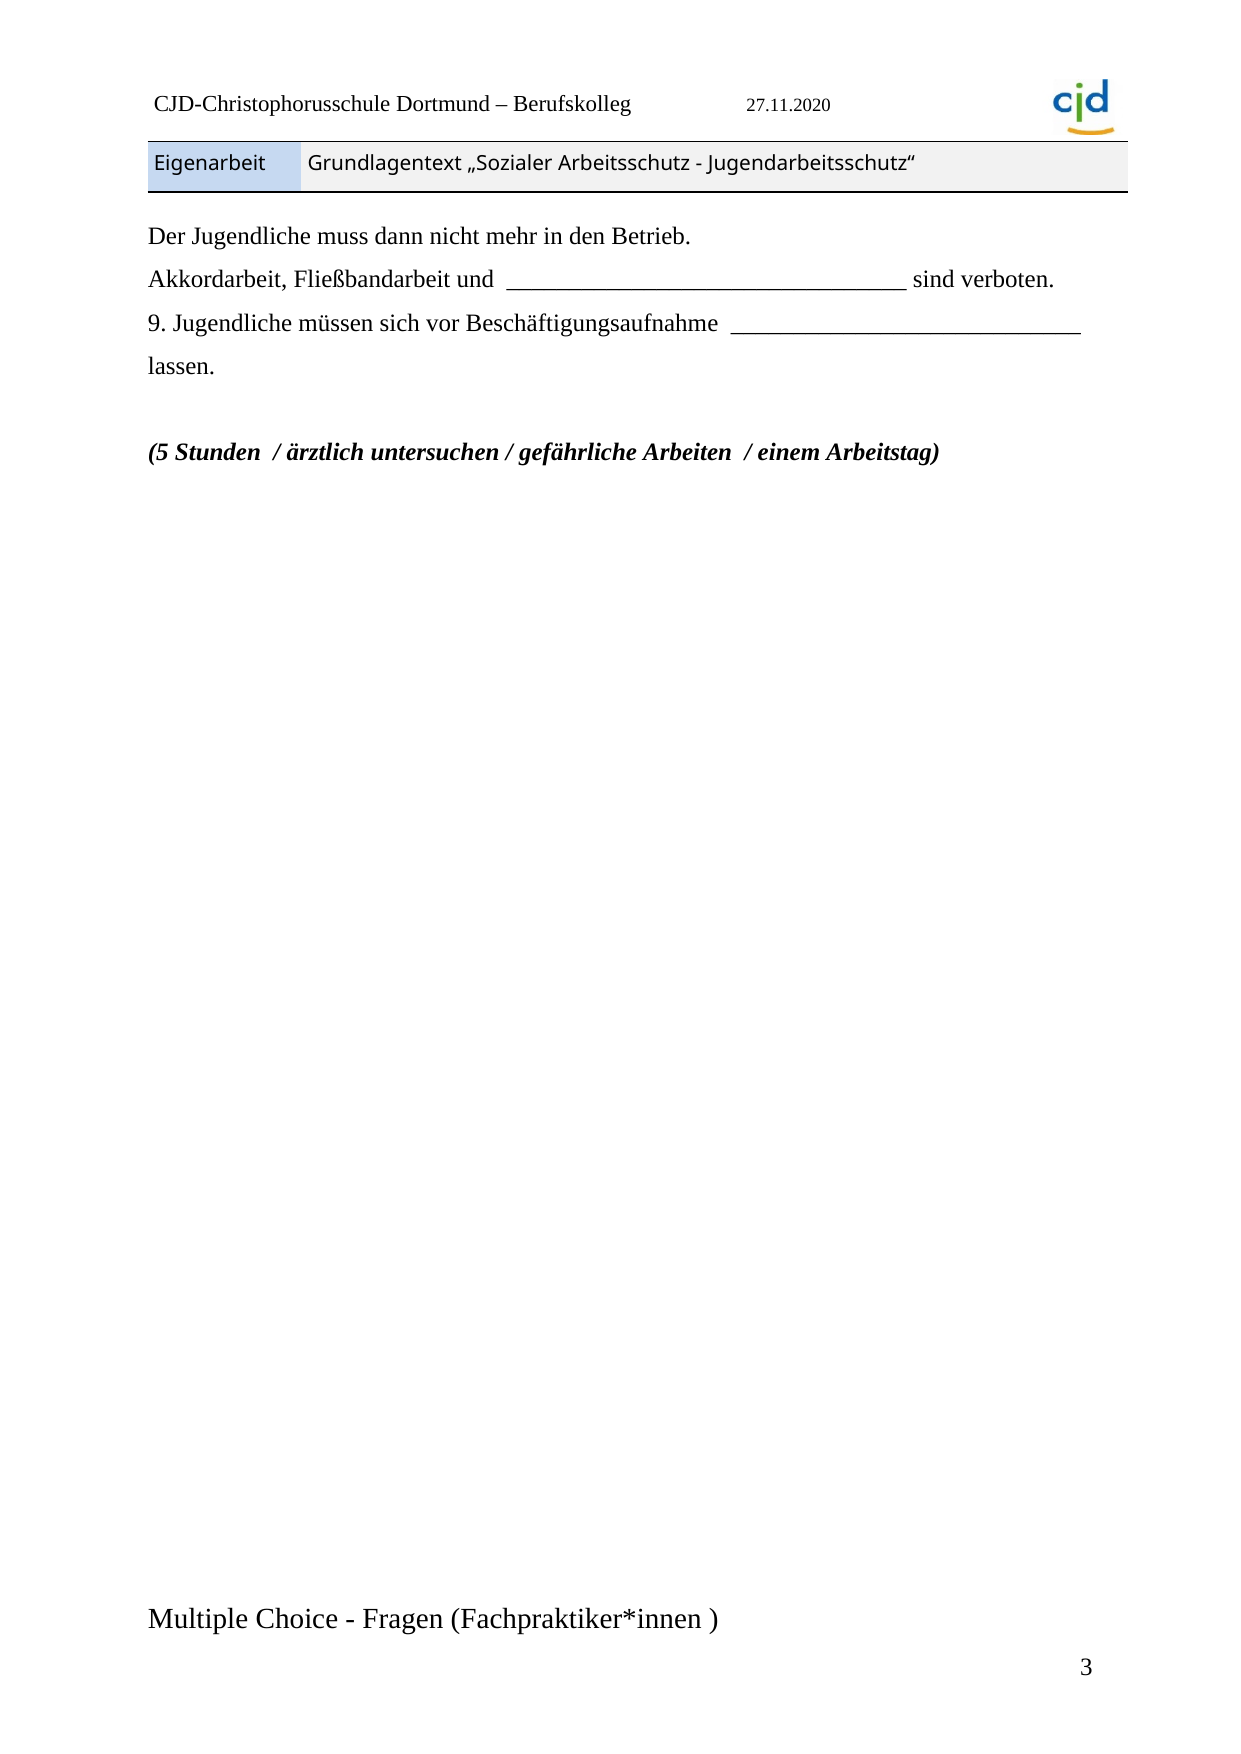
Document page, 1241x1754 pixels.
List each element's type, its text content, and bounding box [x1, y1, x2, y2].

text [148, 221, 1093, 466]
text Multiple Choice - Fragen (Fachpraktiker*innen ) [148, 1601, 1093, 1635]
picture [1042, 79, 1123, 135]
